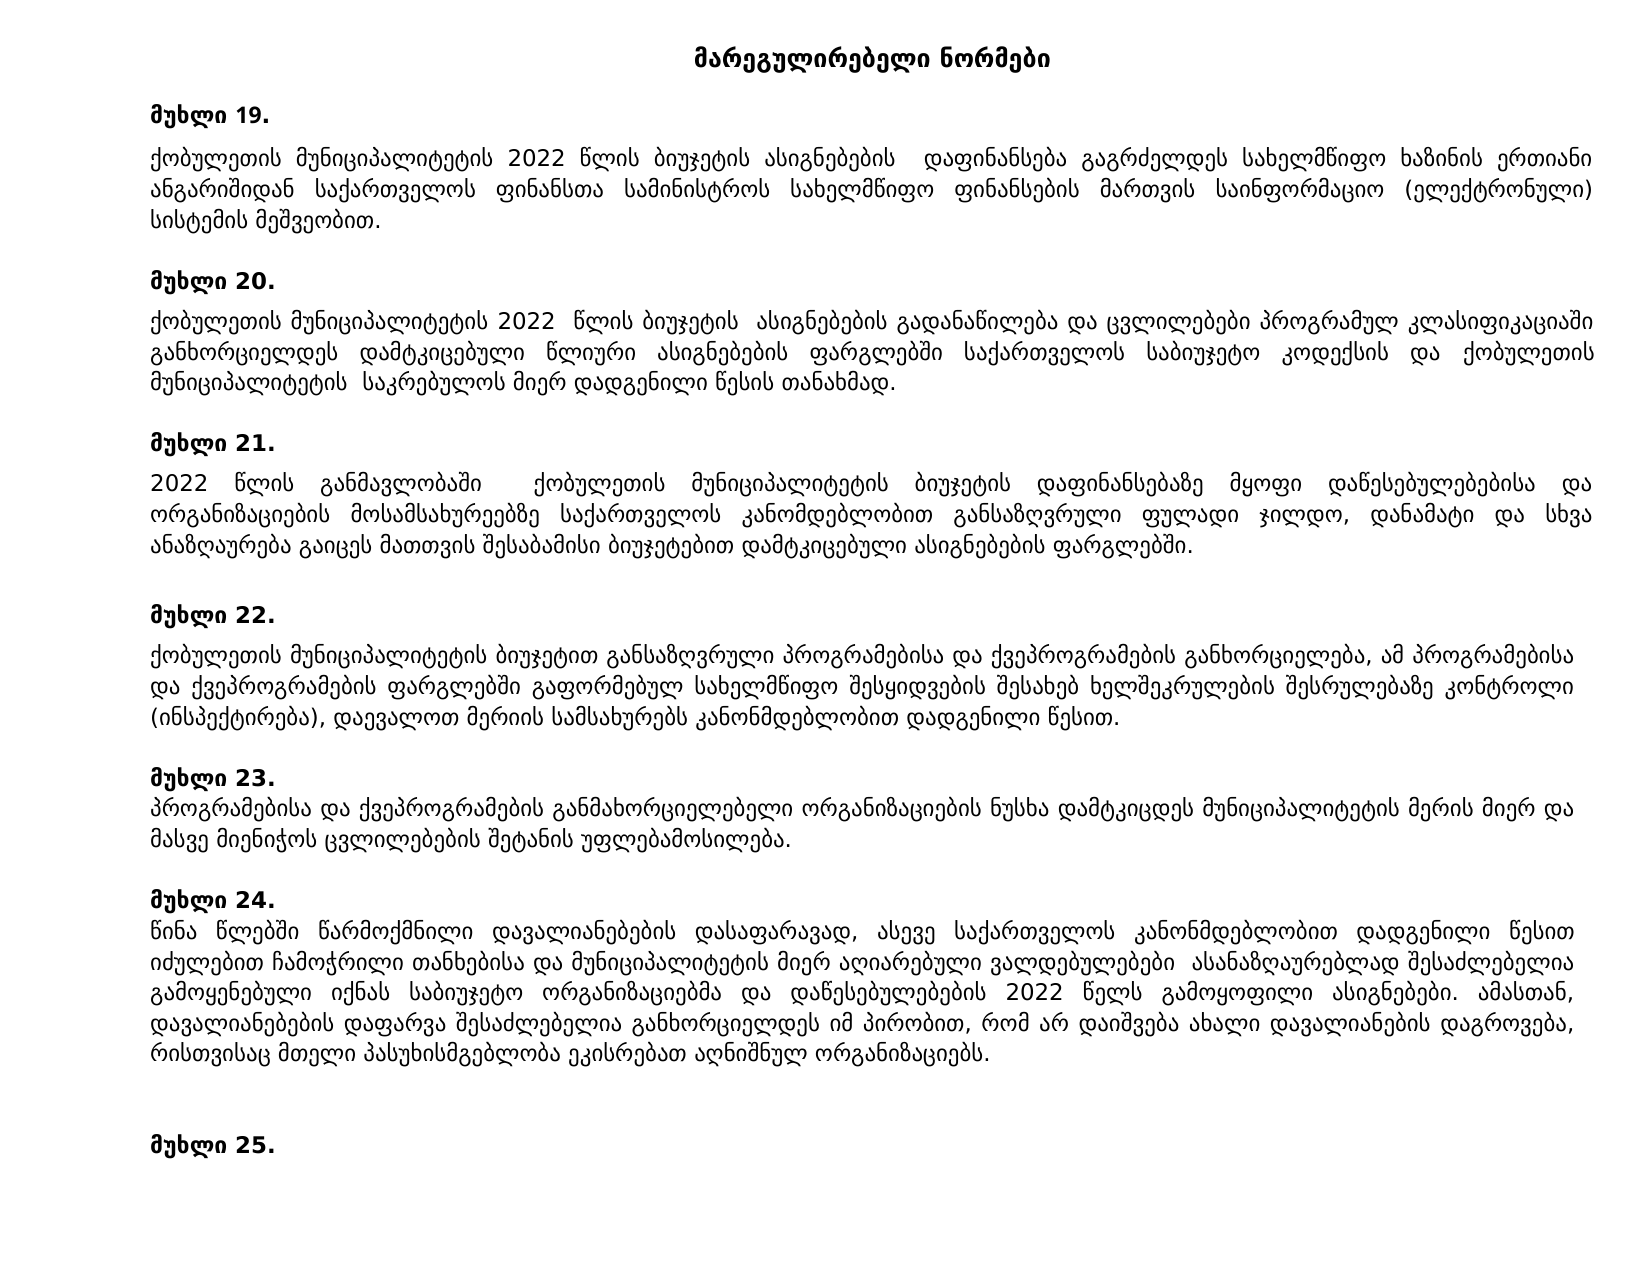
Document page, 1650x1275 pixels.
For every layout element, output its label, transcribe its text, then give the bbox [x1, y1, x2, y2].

text ქობულეთის მუნიციპალიტეტის ბიუჯეტით განსაზღვრული პროგრამებისა და ქვეპროგრამების განხორციელება, ამ პროგრამებისა და ქვეპროგრამების ფარგლებში გაფორმებულ სახელმწიფო შესყიდვების შესახებ ხელშეკრულების შესრულებაზე კონტროლი (ინსპექტირება), დაევალოთ მერიის სამსახურებს კანონმდებლობით დადგენილი წესით. [150, 642, 1576, 730]
text მუხლი 21. [150, 431, 1595, 457]
text პროგრამებისა და ქვეპროგრამების განმახორციელებელი ორგანიზაციების ნუსხა დამტკიცდეს მუნიციპალიტეტის მერის მიერ და მასვე მიენიჭოს ცვლილებების შეტანის უფლებამოსილება. [150, 796, 1576, 853]
text ქობულეთის მუნიციპალიტეტის 2022 წლის ბიუჯეტის ასიგნებების გადანაწილება და ცვლილებები პროგრამულ კლასიფიკაციაში განხორციელდეს დამტკიცებული წლიური ასიგნებების ფარგლებში საქართველოს საბიუჯეტო კოდექსის და ქობულეთის მუნიციპალიტეტის საკრებულოს მიერ დადგენილი წესის თანახმად. [150, 308, 1595, 396]
text მუხლი 22. [150, 602, 1595, 629]
text წინა წლებში წარმოქმნილი დავალიანებების დასაფარავად, ასევე საქართველოს კანონმდებლობით დადგენილი წესით იძულებით ჩამოჭრილი თანხებისა და მუნიციპალიტეტის მიერ აღიარებული ვალდებულებები ასანაზღაურებლად შესაძლებელია გამოყენებული იქნას საბიუჯეტო ორგანიზაციებმა და დაწესებულებების 2022 წელს გამოყოფილი ასიგნებები. ამასთან, დავალიანებების დაფარვა შესაძლებელია განხორციელდეს იმ პირობით, რომ არ დაიშვება ახალი დავალიანების დაგროვება, რისთვისაც მთელი პასუხისმგებლობა ეკისრებათ აღნიშნულ ორგანიზაციებს. [150, 918, 1576, 1067]
text მუხლი 24. [150, 887, 1595, 914]
text მუხლი 23. [150, 765, 1595, 792]
text 2022 წლის განმავლობაში ქობულეთის მუნიციპალიტეტის ბიუჯეტის დაფინანსებაზე მყოფი დაწესებულებებისა და ორგანიზაციების მოსამსახურეებზე საქართველოს კანომდებლობით განსაზღვრული ფულადი ჯილდო, დანამატი და სხვა ანაზღაურება გაიცეს მათთვის შესაბამისი ბიუჯეტებით დამტკიცებული ასიგნებების ფარგლებში. [150, 471, 1595, 558]
text მუხლი 20. [150, 268, 1595, 295]
text ქობულეთის მუნიციპალიტეტის 2022 წლის ბიუჯეტის ასიგნებების დაფინანსება გაგრძელდეს სახელმწიფო ხაზინის ერთიანი ანგარიშიდან საქართველოს ფინანსთა სამინისტროს სახელმწიფო ფინანსების მართვის საინფორმაციო (ელექტრონული) სისტემის მეშვეობით. [150, 146, 1595, 233]
text მუხლი 25. [150, 1132, 1595, 1159]
text მუხლი 19. [150, 99, 1595, 130]
text მარეგულირებელი ნორმები [150, 44, 1595, 73]
